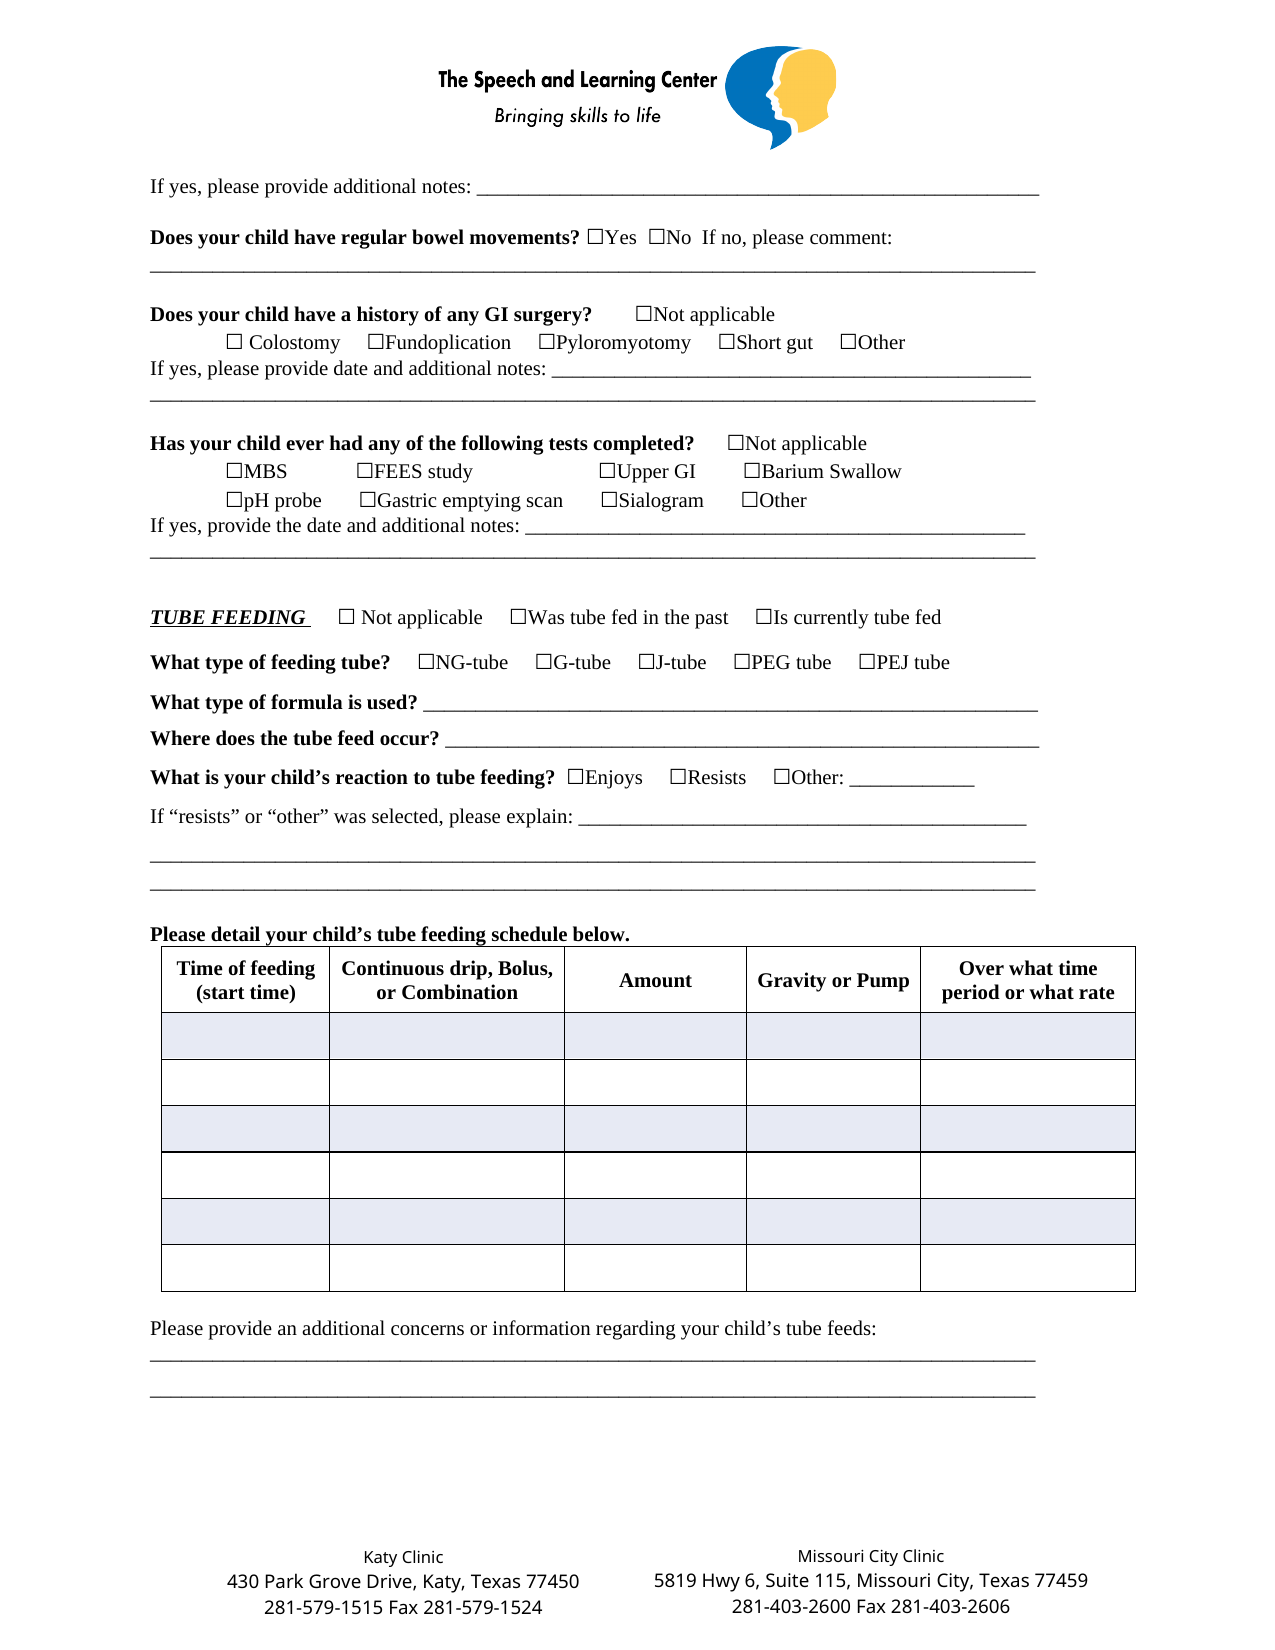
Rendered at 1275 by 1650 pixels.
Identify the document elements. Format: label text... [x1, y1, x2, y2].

text Please detail your child’s tube feeding schedule below. [150, 922, 1125, 946]
table_cell [747, 1060, 920, 1105]
table_cell [747, 1013, 920, 1058]
table_cell [162, 1106, 329, 1151]
table_cell [747, 1245, 920, 1291]
text What type of feeding tube? ☐NG-tube ☐G-tube ☐J-tube ☐PEG tube ☐PEJ tube [150, 647, 1125, 676]
table_cell [565, 1013, 746, 1058]
text _____________________________________________________________________________________ [150, 869, 1125, 893]
table_cell [747, 1153, 920, 1198]
table_cell [330, 1106, 564, 1151]
table_cell [162, 1199, 329, 1244]
text What is your child’s reaction to tube feeding? ☐Enjoys ☐Resists ☐Other: ____________ [150, 762, 1125, 790]
text ☐MBS ☐FEES study ☐Upper GI ☐Barium Swallow [150, 456, 1125, 485]
text ☐ Colostomy ☐Fundoplication ☐Pyloromyotomy ☐Short gut ☐Other [150, 327, 1125, 356]
table_cell [162, 1060, 329, 1105]
table_cell [330, 1199, 564, 1244]
text TUBE FEEDING ☐ Not applicable ☐Was tube fed in the past ☐Is currently tube fed [150, 602, 1125, 630]
table_cell [330, 1153, 564, 1198]
table_cell [921, 1153, 1135, 1198]
table_header Time of feeding (start time) [162, 947, 329, 1012]
text _____________________________________________________________________________________ [150, 840, 1125, 864]
table_cell [921, 1106, 1135, 1151]
table_cell [330, 1245, 564, 1291]
table_header Continuous drip, Bolus, or Combination [330, 947, 564, 1012]
text _____________________________________________________________________________________ [150, 1340, 1125, 1364]
table_cell [921, 1245, 1135, 1291]
table_cell [921, 1199, 1135, 1244]
table_cell [162, 1153, 329, 1198]
table_cell [330, 1060, 564, 1105]
table_header Amount [565, 947, 746, 1012]
text Does your child have a history of any GI surgery? ☐Not applicable [150, 299, 1125, 327]
text Where does the tube feed occur? _________________________________________________________ [150, 726, 1125, 750]
table_cell [330, 1013, 564, 1058]
text _____________________________________________________________________________________ [150, 380, 1125, 404]
text If yes, provide the date and additional notes: ________________________________________________ [150, 513, 1125, 537]
text _____________________________________________________________________________________ [150, 537, 1125, 561]
text ☐pH probe ☐Gastric emptying scan ☐Sialogram ☐Other [150, 485, 1125, 513]
table_cell [747, 1199, 920, 1244]
table_header Gravity or Pump [747, 947, 920, 1012]
table_cell [565, 1106, 746, 1151]
table_cell [565, 1153, 746, 1198]
text What type of formula is used? ___________________________________________________________ [150, 690, 1125, 714]
text Please provide an additional concerns or information regarding your child’s tube feeds: [150, 1316, 1125, 1340]
text Has your child ever had any of the following tests completed? ☐Not applicable [150, 428, 1125, 456]
table_cell [565, 1199, 746, 1244]
text If “resists” or “other” was selected, please explain: ___________________________________________ [150, 804, 1125, 828]
table_cell [921, 1060, 1135, 1105]
text If yes, please provide date and additional notes: ______________________________________________ [150, 356, 1125, 380]
table_cell [565, 1245, 746, 1291]
table_cell [747, 1106, 920, 1151]
text Does your child have regular bowel movements? ☐Yes ☐No If no, please comment: _____________________________________________________________________________________ [150, 222, 1125, 275]
table_cell [921, 1013, 1135, 1058]
text If yes, please provide additional notes: ______________________________________________________ [150, 174, 1125, 198]
table_cell [162, 1013, 329, 1058]
table_cell [565, 1060, 746, 1105]
text _____________________________________________________________________________________ [150, 1376, 1125, 1400]
picture [438, 46, 837, 150]
table_cell [162, 1245, 329, 1291]
table_header Over what time period or what rate [921, 947, 1135, 1012]
